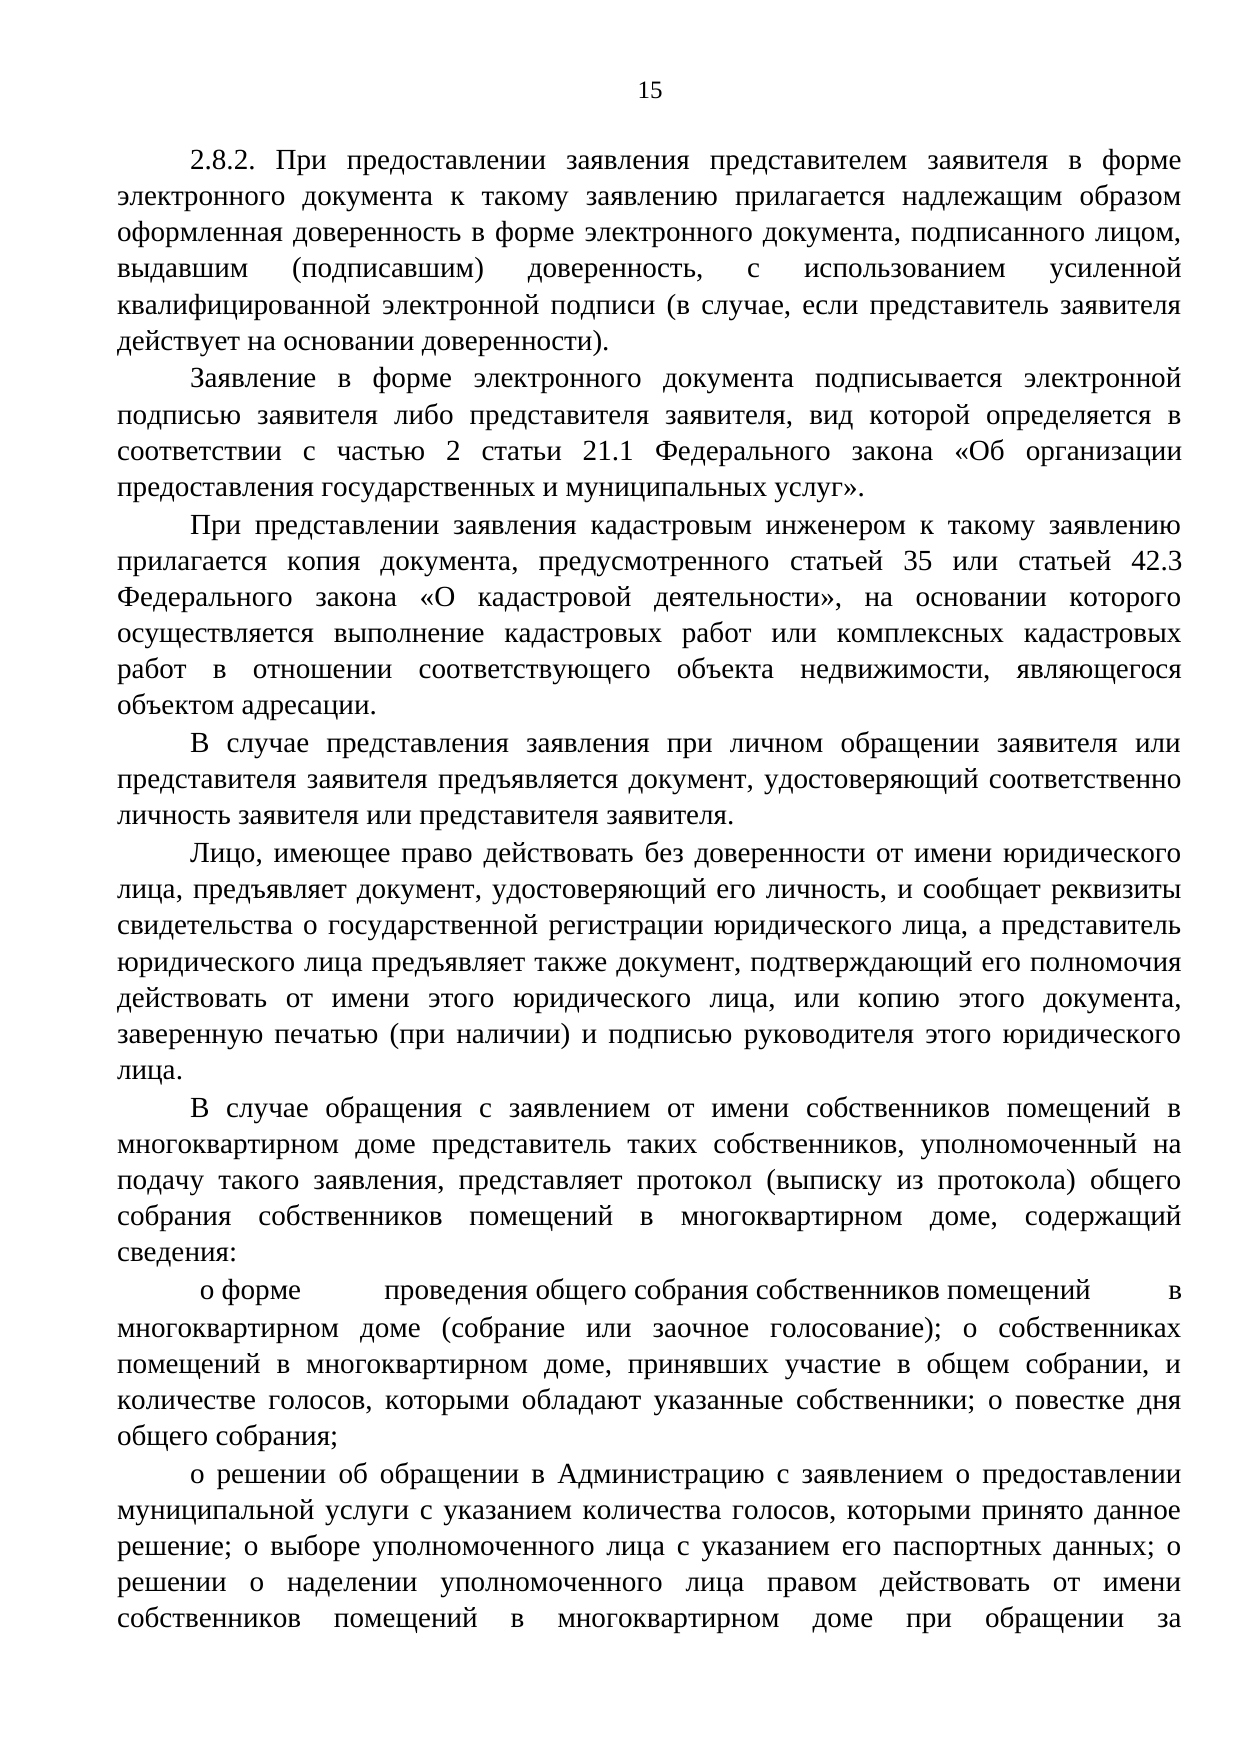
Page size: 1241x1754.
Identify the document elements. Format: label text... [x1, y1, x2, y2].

text В случае обращения с заявлением от имени собственников помещений в многоквартирном доме представитель таких собственников, уполномоченный на подачу такого заявления, представляет протокол (выписку из протокола) общего собрания собственников помещений в многоквартирном доме, содержащий сведения: [117, 1090, 1182, 1268]
text многоквартирном доме (собрание или заочное голосование); о собственниках помещений в многоквартирном доме, принявших участие в общем собрании, и количестве голосов, которыми обладают указанные собственники; о повестке дня общего собрания; [117, 1310, 1182, 1452]
text 2.8.2. При предоставлении заявления представителем заявителя в форме электронного документа к такому заявлению прилагается надлежащим образом оформленная доверенность в форме электронного документа, подписанного лицом, выдавшим (подписавшим) доверенность, с использованием усиленной квалифицированной электронной подписи (в случае, если представитель заявителя действует на основании доверенности). [117, 142, 1182, 356]
text о форме проведения общего собрания собственников помещений в [118, 1272, 1189, 1306]
text В случае представления заявления при личном обращении заявителя или представителя заявителя предъявляется документ, удостоверяющий соответственно личность заявителя или представителя заявителя. [117, 725, 1182, 831]
text Лицо, имеющее право действовать без доверенности от имени юридического лица, предъявляет документ, удостоверяющий его личность, и сообщает реквизиты свидетельства о государственной регистрации юридического лица, а представитель юридического лица предъявляет также документ, подтверждающий его полномочия действовать от имени этого юридического лица, или копию этого документа, заверенную печатью (при наличии) и подписью руководителя этого юридического лица. [117, 835, 1182, 1086]
text При представлении заявления кадастровым инженером к такому заявлению прилагается копия документа, предусмотренного статьей 35 или статьей 42.3 Федерального закона «О кадастровой деятельности», на основании которого осуществляется выполнение кадастровых работ или комплексных кадастровых работ в отношении соответствующего объекта недвижимости, являющегося объектом адресации. [117, 507, 1182, 721]
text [117, 1456, 1182, 1634]
text Заявление в форме электронного документа подписывается электронной подписью заявителя либо представителя заявителя, вид которой определяется в соответствии с частью 2 статьи 21.1 Федерального закона «Об организации предоставления государственных и муниципальных услуг». [117, 361, 1182, 503]
